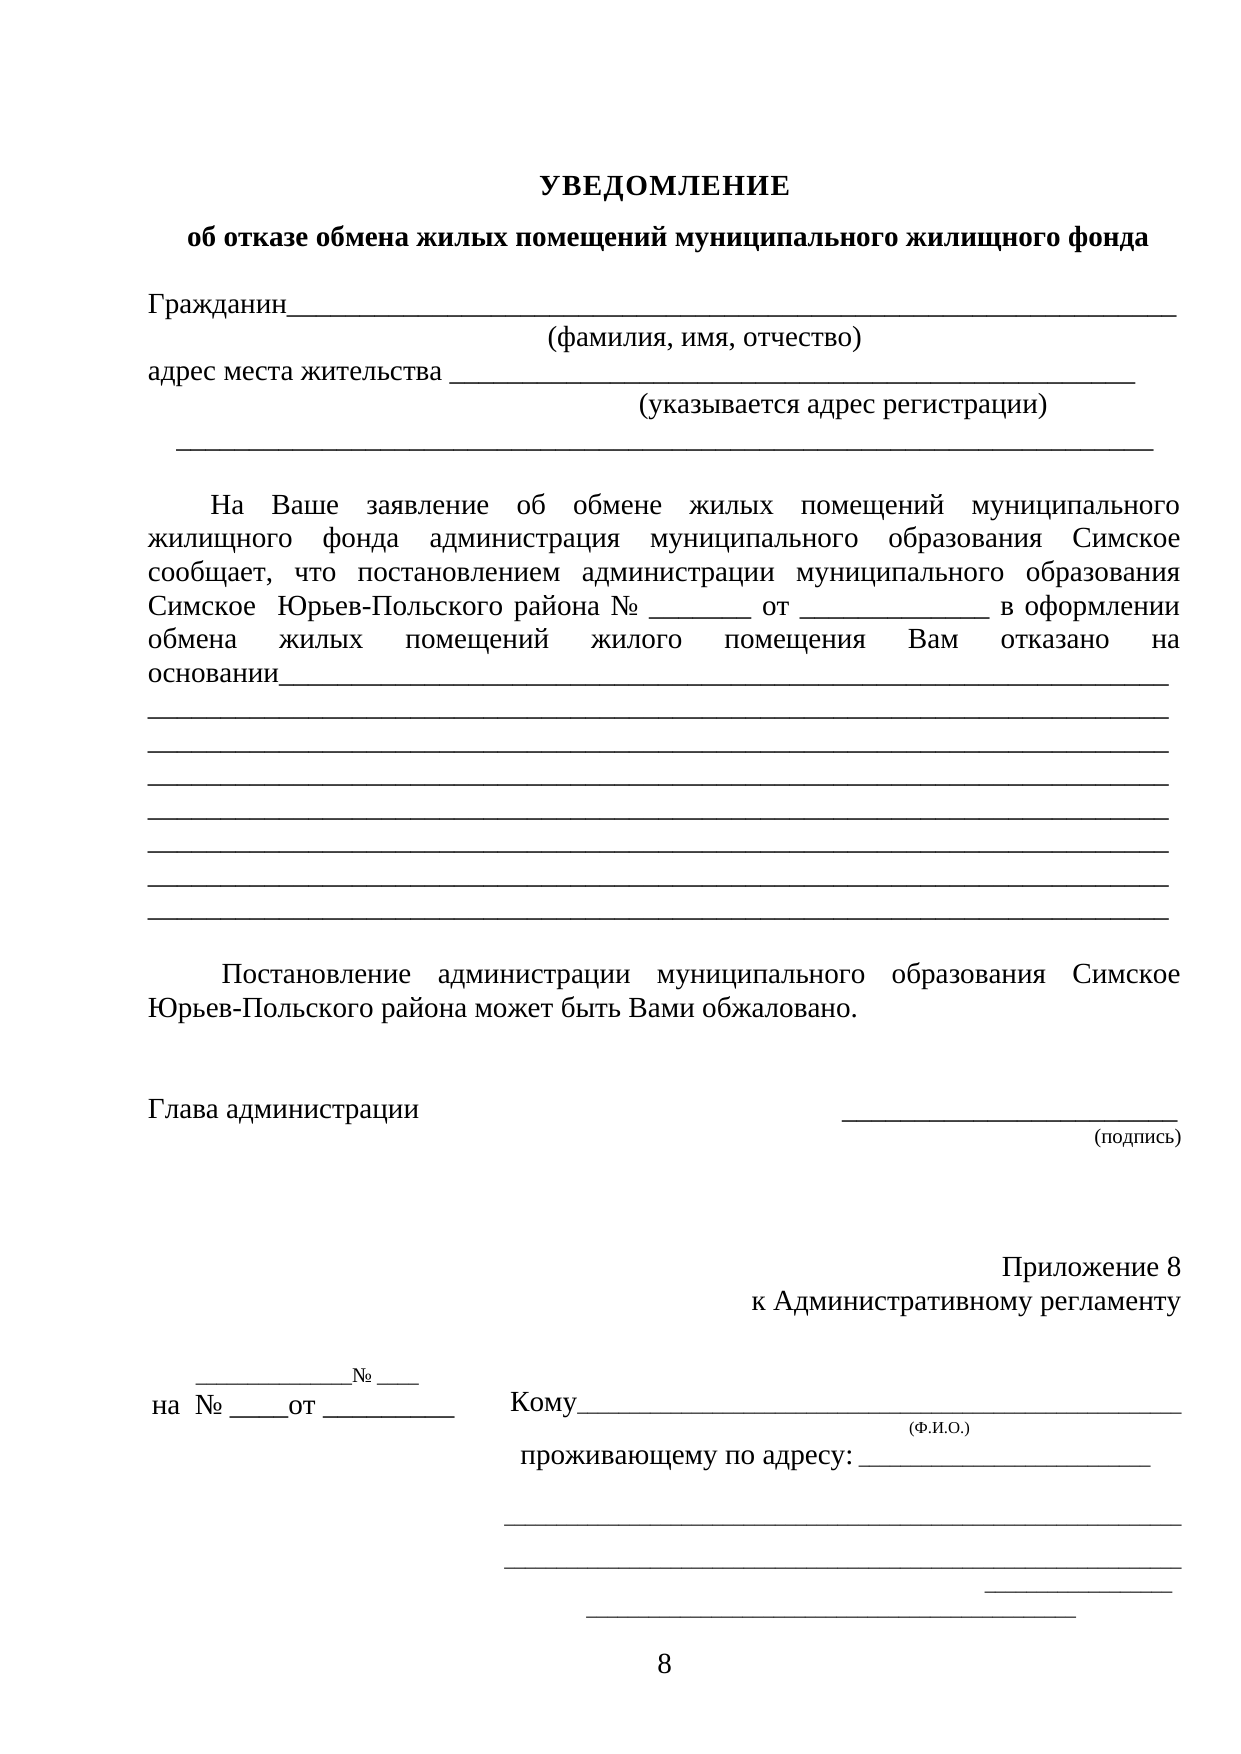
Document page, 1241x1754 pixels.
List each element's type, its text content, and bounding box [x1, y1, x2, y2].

text к Административному регламенту [148, 1283, 1181, 1316]
text ___________________________________________________________________ [148, 420, 1181, 453]
table_header Кому__________________________________________________________ (Ф.И.О.) проживающему по адресу: ____________________________ _________________________________________________________________ _________________________________________________________________ _________________________________________________________________ [478, 1351, 1192, 1619]
text (фамилия, имя, отчество) [148, 319, 1181, 353]
text На Ваше заявление об обмене жилых помещений муниципального жилищного фонда администрация муниципального образования Симское сообщает, что постановлением администрации муниципального образования Симское Юрьев-Польского района № _______ от _____________ в оформлении обмена жилых помещений жилого помещения Вам отказано на основании_____________________________________________________________ ______________________________________________________________________ [148, 487, 1181, 722]
text Глава администрации _______________________ [148, 1091, 1181, 1124]
subtitle УВЕДОМЛЕНИЕ [148, 168, 1181, 202]
text об отказе обмена жилых помещений муниципального жилищного фонда [148, 219, 1181, 252]
text Приложение 8 [148, 1249, 1181, 1283]
text Гражданин_____________________________________________________________ [148, 286, 1181, 319]
text адрес места жительства _______________________________________________ [148, 353, 1181, 386]
text ____________________________________________________________________________________________________________________________________________________________________________________________________________________________________________________________________________________________________________________________________________________________________________________________________________________________________ [148, 722, 1181, 923]
text Постановление администрации муниципального образования Симское Юрьев-Польского района может быть Вами обжаловано. [148, 957, 1181, 1024]
text (указывается адрес регистрации) [148, 386, 1181, 420]
table_header _______________№ ____ на № ____от _________ [137, 1351, 477, 1619]
text (подпись) [148, 1124, 1181, 1148]
